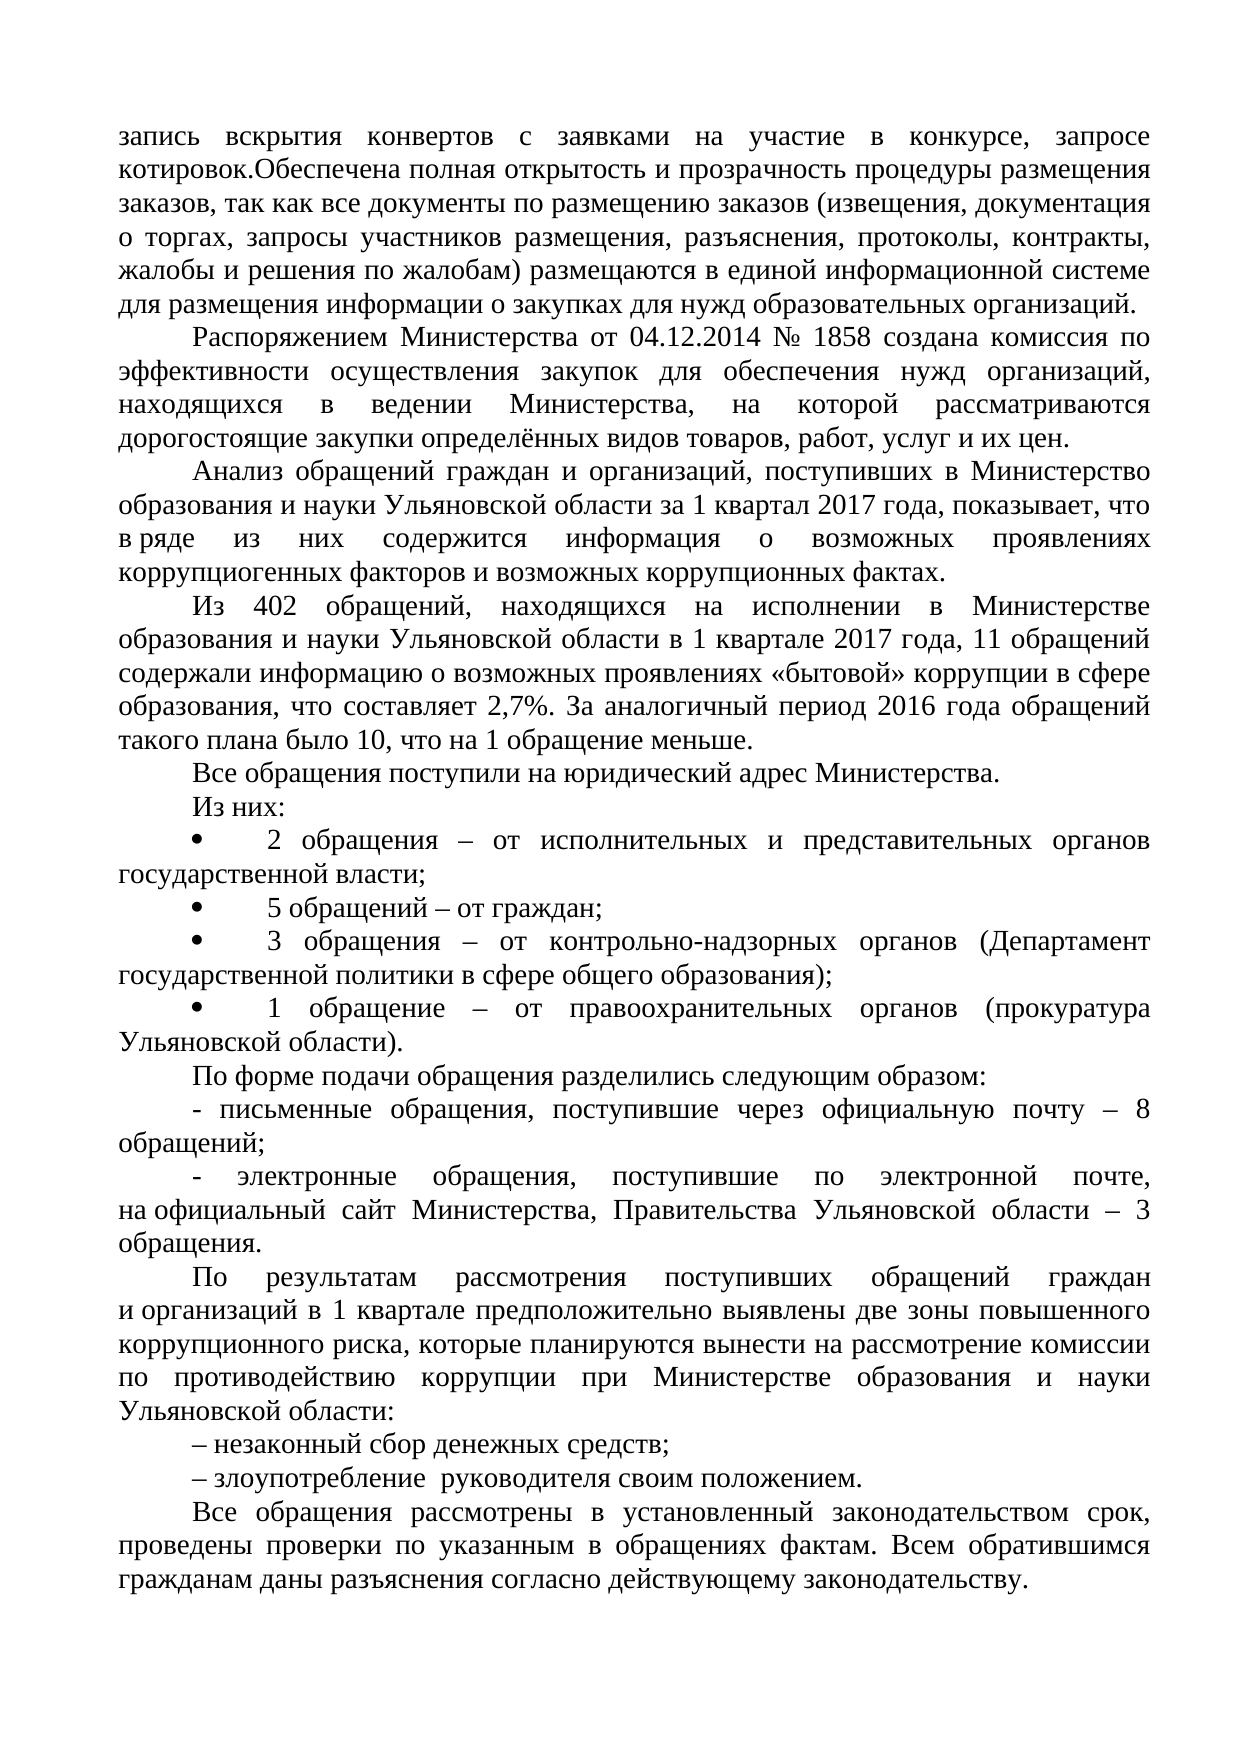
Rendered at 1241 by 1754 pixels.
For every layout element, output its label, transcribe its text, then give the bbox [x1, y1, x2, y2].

text Все обращения рассмотрены в установленный законодательством срок, проведены проверки по указанным в обращениях фактам. Всем обратившимся гражданам даны разъяснения согласно действующему законодательству. [118, 1494, 1152, 1594]
list 5 обращений – от граждан; [118, 890, 1152, 923]
text Распоряжением Министерства от 04.12.2014 № 1858 создана комиссия по эффективности осуществления закупок для обеспечения нужд организаций, находящихся в ведении Министерства, на которой рассматриваются дорогостоящие закупки определённых видов товаров, работ, услуг и их цен. [118, 319, 1152, 453]
list 2 обращения – от исполнительных и представительных органов государственной власти; [118, 822, 1152, 890]
text – злоупотребление руководителя своим положением. [118, 1460, 1152, 1494]
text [118, 118, 1152, 319]
text Из них: [118, 789, 1152, 822]
text - письменные обращения, поступившие через официальную почту – 8 обращений; [118, 1091, 1152, 1158]
text – незаконный сбор денежных средств; [118, 1427, 1152, 1460]
text Все обращения поступили на юридический адрес Министерства. [118, 755, 1152, 789]
list 3 обращения – от контрольно-надзорных органов (Департамент государственной политики в сфере общего образования); [118, 923, 1152, 991]
text По форме подачи обращения разделились следующим образом: [118, 1058, 1152, 1091]
text По результатам рассмотрения поступивших обращений граждан и организаций в 1 квартале предположительно выявлены две зоны повышенного коррупционного риска, которые планируются вынести на рассмотрение комиссии по противодействию коррупции при Министерстве образования и науки Ульяновской области: [118, 1259, 1152, 1427]
list 1 обращение – от правоохранительных органов (прокуратура Ульяновской области). [118, 991, 1152, 1058]
text Из 402 обращений, находящихся на исполнении в Министерстве образования и науки Ульяновской области в 1 квартале 2017 года, 11 обращений содержали информацию о возможных проявлениях «бытовой» коррупции в сфере образования, что составляет 2,7%. За аналогичный период 2016 года обращений такого плана было 10, что на 1 обращение меньше. [118, 588, 1152, 755]
text - электронные обращения, поступившие по электронной почте, на официальный сайт Министерства, Правительства Ульяновской области – 3 обращения. [118, 1158, 1152, 1259]
text Анализ обращений граждан и организаций, поступивших в Министерство образования и науки Ульяновской области за 1 квартал 2017 года, показывает, что в ряде из них содержится информация о возможных проявлениях коррупциогенных факторов и возможных коррупционных фактах. [118, 453, 1152, 588]
